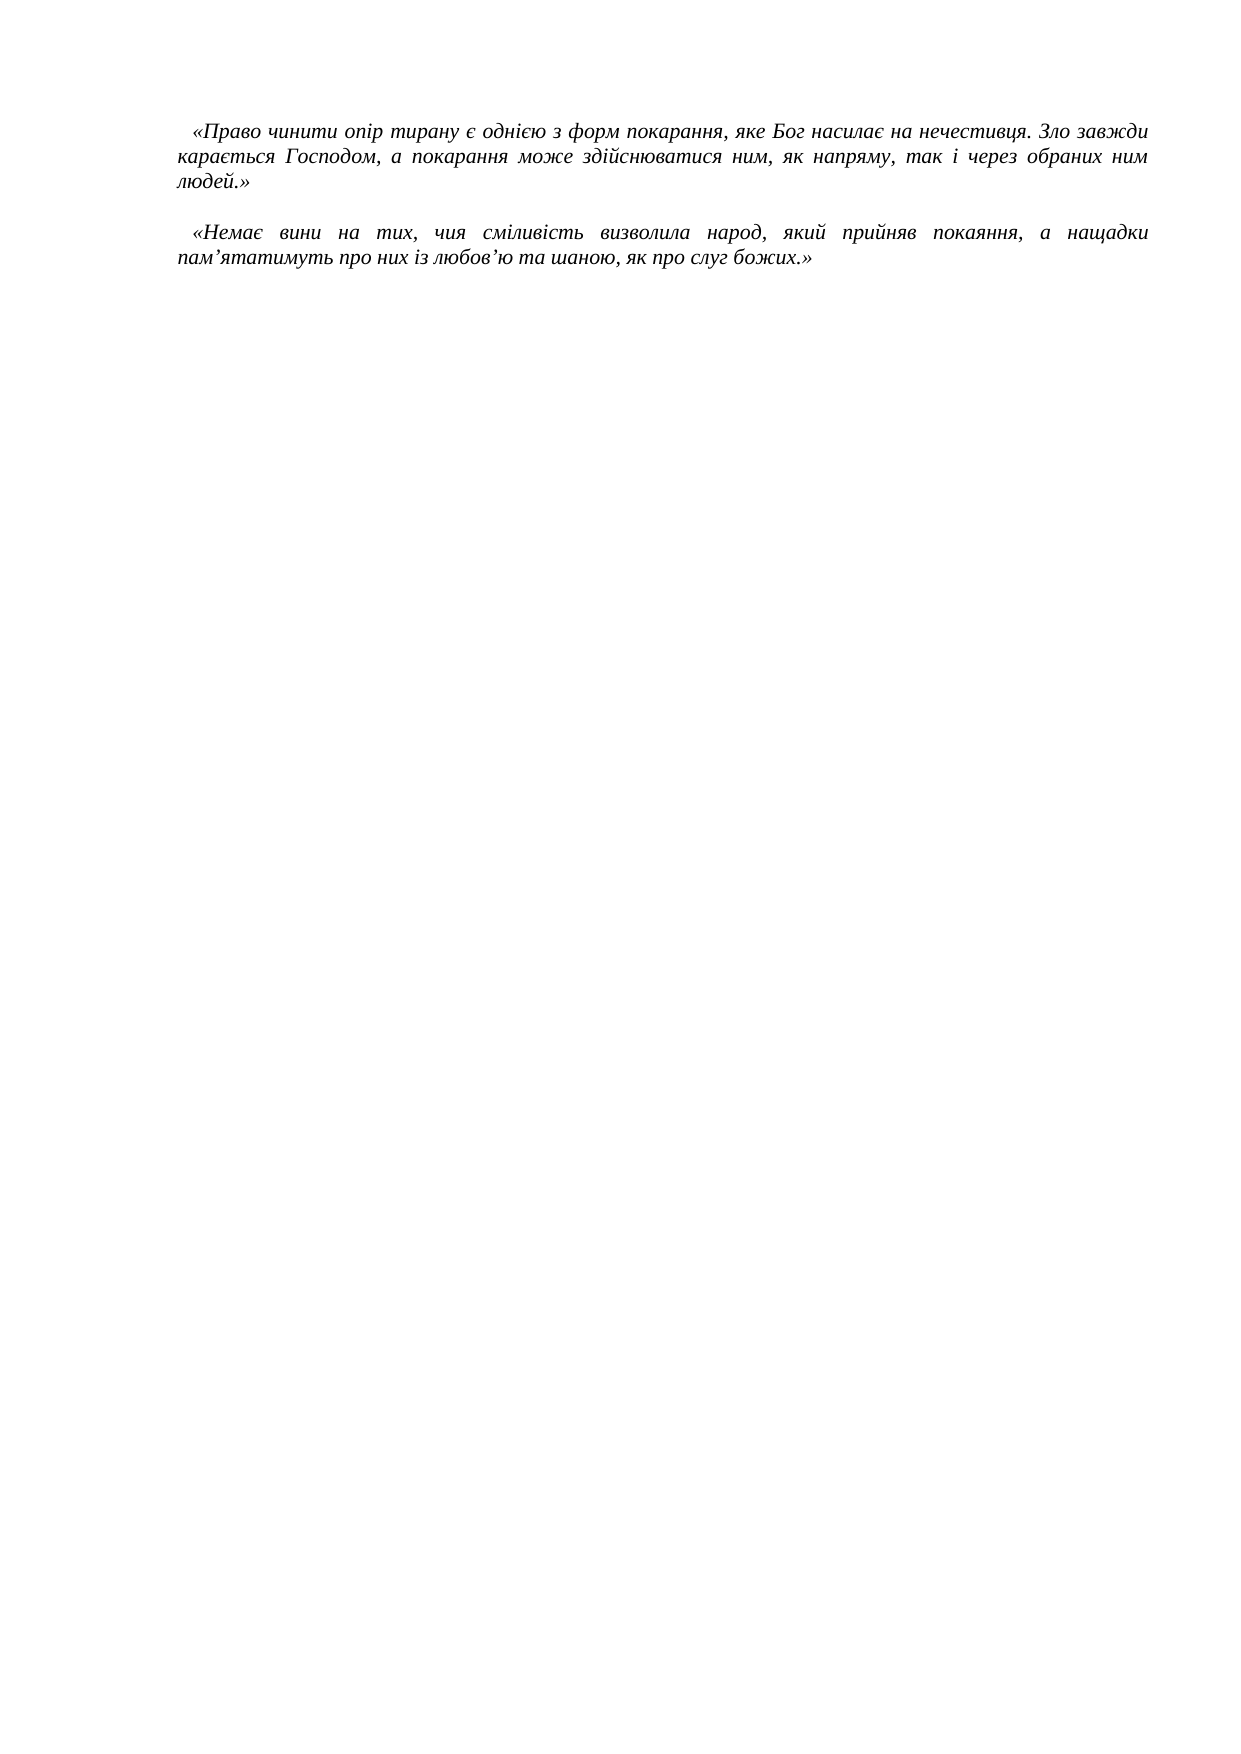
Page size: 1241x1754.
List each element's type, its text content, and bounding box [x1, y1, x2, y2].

text «Немає вини на тих, чия сміливість визволила народ, який прийняв покаяння, а нащадки пам’ятатимуть про них із любов’ю та шаною, як про слуг божих.» [177, 219, 1152, 269]
text «Право чинити опір тирану є однією з форм покарання, яке Бог насилає на нечестивця. Зло завжди карається Господом, а покарання може здійснюватися ним, як напряму, так і через обраних ним людей.» [177, 118, 1152, 194]
